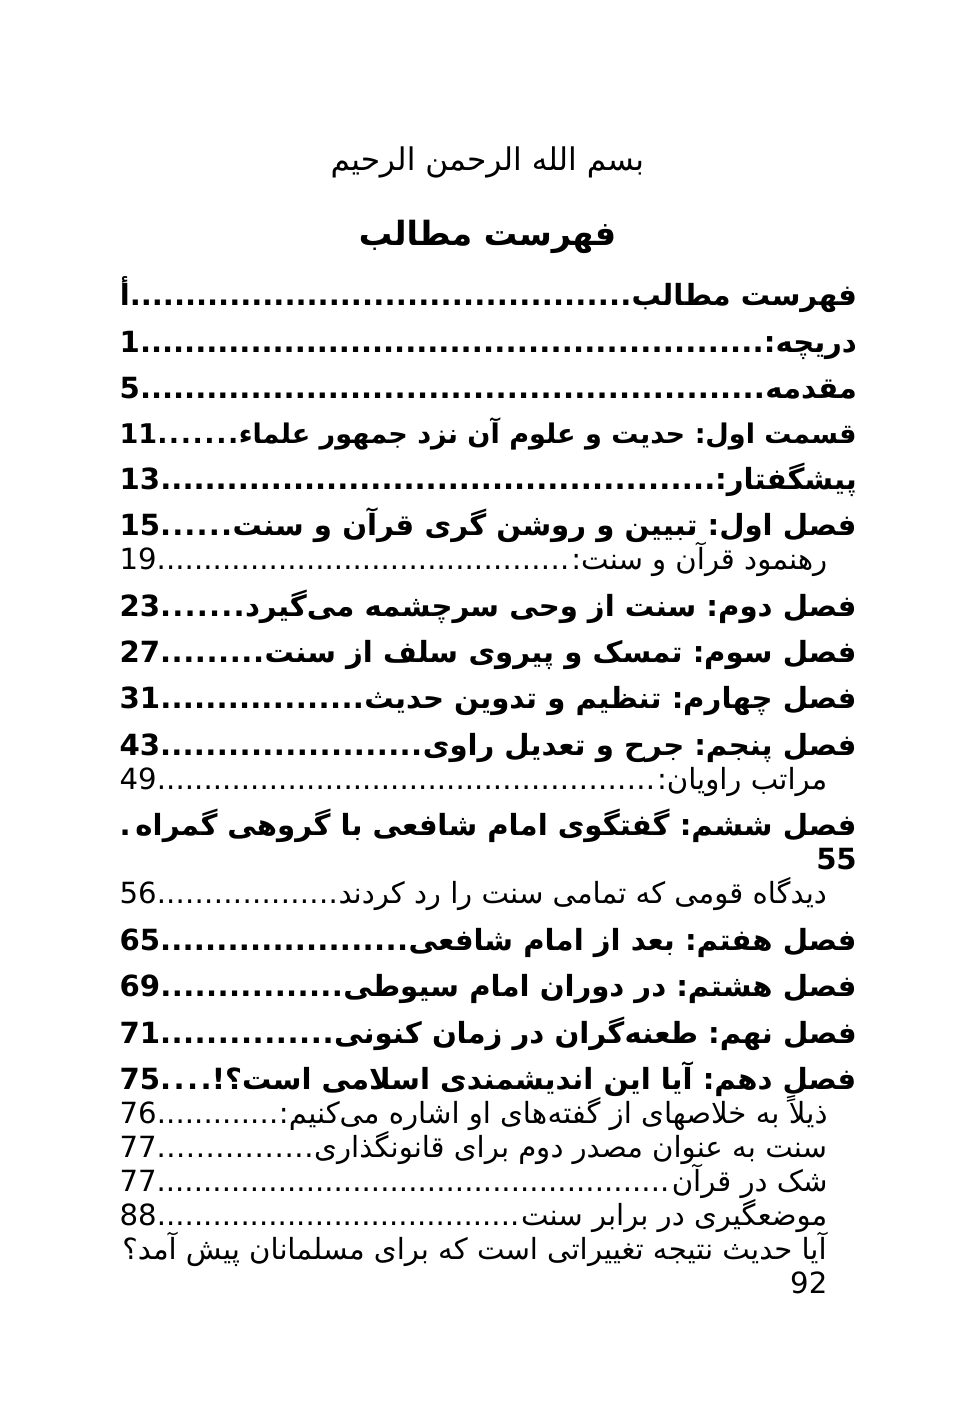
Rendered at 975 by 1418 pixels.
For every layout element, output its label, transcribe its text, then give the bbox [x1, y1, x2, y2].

text فصل چهارم: تنظیم و تدوین حدیث 31 [118, 682, 857, 716]
text سنت به عنوان مصدر دوم برای قانونگذاری 77 [118, 1130, 827, 1164]
text دریچه: 1 [118, 325, 857, 359]
text فصل نهم: طعنه‌گران در زمان کنونی 71 [118, 1016, 857, 1050]
text شک در قرآن 77 [118, 1164, 827, 1198]
text پيشگفتار: 13 [118, 462, 857, 496]
text مقدمه 5 [118, 372, 857, 406]
text فصل اول: تبیین و روشن گری قرآن و سنت 15 [118, 508, 857, 542]
text مراتب راویان: 49 [118, 762, 827, 796]
text رهنمود قرآن و سنت: 19 [118, 542, 827, 576]
text فصل دوم: سنت از وحی سرچشمه می‌گیرد 23 [118, 589, 857, 623]
text ذيلاً به خلاصهای از گفته‌های او اشاره می‌كنيم: 76 [118, 1096, 827, 1130]
text موضعگیری در برابر سنت 88 [118, 1198, 827, 1232]
text فصل هشتم: در دوران امام سيوطی 69 [118, 969, 857, 1003]
text فصل ششم: گفتگوی امام شافعی با گروهی گمراه 55 [118, 809, 857, 877]
text فهرست مطالب [118, 215, 857, 254]
text فهرست مطالب ‌أ [118, 279, 857, 313]
text ديدگاه قومی كه تمامی سنت را رد كردند 56 [118, 877, 827, 911]
text فصل دهم: آيا اين انديشمندی اسلامی است؟! 75 [118, 1062, 857, 1096]
text آیا حدیث نتیجه تغییراتی است که برای مسلمانان پیش آمد؟ 92 [118, 1232, 827, 1300]
text بسم الله الرحمن الرحیم [118, 141, 857, 177]
text فصل پنجم: جرح و تعدیل راوی 43 [118, 728, 857, 762]
text قسمت اول: حدیت و علوم آن نزد جمهور علماء 11 [118, 418, 857, 449]
text فصل هفتم: بعد از امام شافعی 65 [118, 923, 857, 957]
text فصل سوم: تمسک و پیروی سلف از سنت 27 [118, 635, 857, 669]
